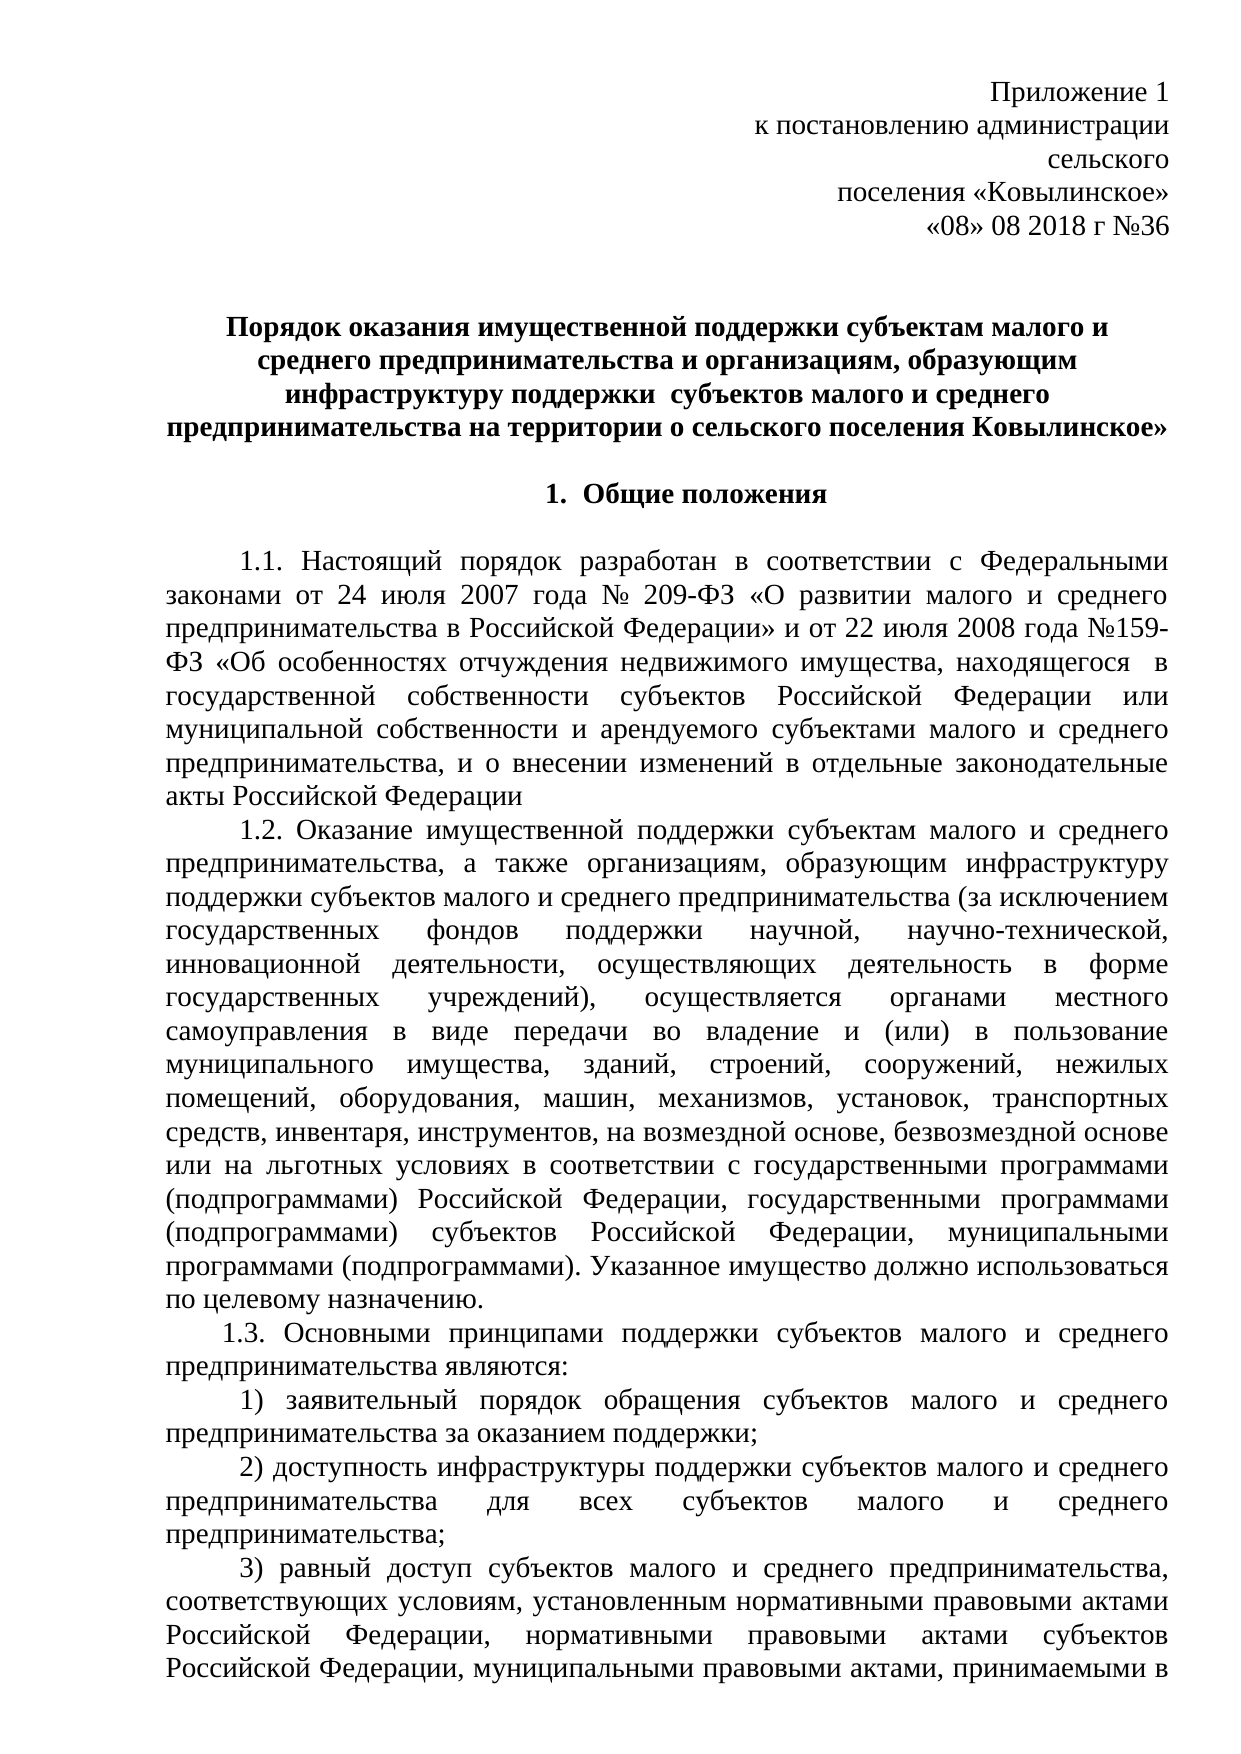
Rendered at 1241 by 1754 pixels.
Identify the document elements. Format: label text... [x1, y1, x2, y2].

text 1) заявительный порядок обращения субъектов малого и среднего предпринимательства за оказанием поддержки; [165, 1382, 1169, 1449]
text 1.2. Оказание имущественной поддержки субъектам малого и среднего предпринимательства, а также организациям, образующим инфраструктуру поддержки субъектов малого и среднего предпринимательства (за исключением государственных фондов поддержки научной, научно-технической, инновационной деятельности, осуществляющих деятельность в форме государственных учреждений), осуществляется органами местного самоуправления в виде передачи во владение и (или) в пользование муниципального имущества, зданий, строений, сооружений, нежилых помещений, оборудования, машин, механизмов, установок, транспортных средств, инвентаря, инструментов, на возмездной основе, безвозмездной основе или на льготных условиях в соответствии с государственными программами (подпрограммами) Российской Федерации, государственными программами (подпрограммами) субъектов Российской Федерации, муниципальными программами (подпрограммами). Указанное имущество должно использоваться по целевому назначению. [165, 812, 1169, 1315]
subtitle 1.1. Настоящий порядок разработан в соответствии с Федеральными законами от 24 июля 2007 года № 209-ФЗ «О развитии малого и среднего предпринимательства в Российской Федерации» и от 22 июля 2008 года №159-ФЗ «Об особенностях отчуждения недвижимого имущества, находящегося в государственной собственности субъектов Российской Федерации или муниципальной собственности и арендуемого субъектами малого и среднего предпринимательства, и о внесении изменений в отдельные законодательные акты Российской Федерации [165, 543, 1169, 812]
text 2) доступность инфраструктуры поддержки субъектов малого и среднего предпринимательства для всех субъектов малого и среднего предпринимательства; [165, 1449, 1169, 1550]
text сельского [165, 141, 1169, 174]
text 1.3. Основными принципами поддержки субъектов малого и среднего предпринимательства являются: [165, 1315, 1169, 1382]
text Порядок оказания имущественной поддержки субъектам малого и среднего предпринимательства и организациям, образующим инфраструктуру поддержки субъектов малого и среднего предпринимательства на территории о сельского поселения Ковылинское» [165, 309, 1169, 443]
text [165, 1550, 1169, 1684]
text поселения «Ковылинское» [165, 174, 1169, 208]
text к постановлению администрации [165, 107, 1169, 141]
list Общие положения [203, 476, 1169, 510]
text Приложение 1 [165, 74, 1169, 107]
text «08» 08 2018 г №36 [165, 208, 1169, 242]
